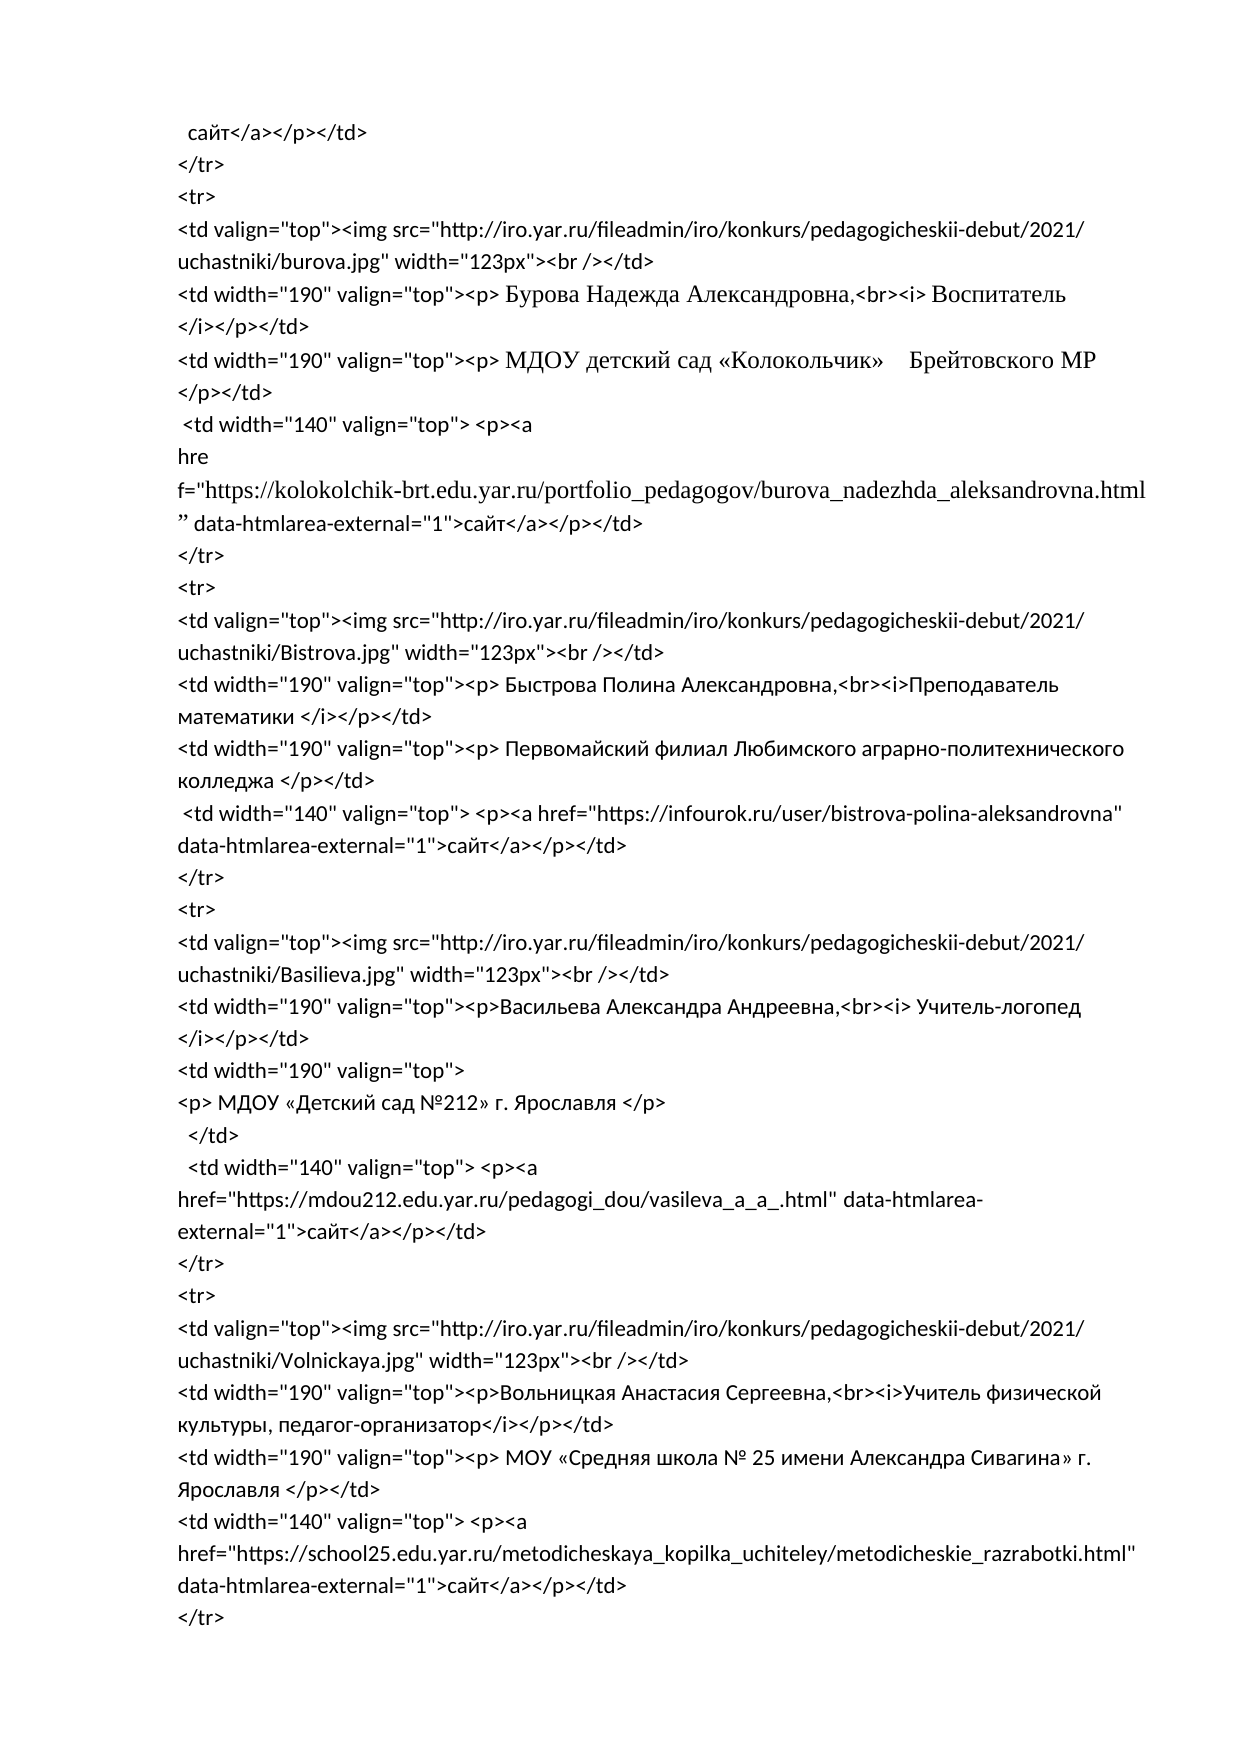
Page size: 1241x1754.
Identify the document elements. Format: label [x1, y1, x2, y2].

text [177, 118, 1152, 1632]
